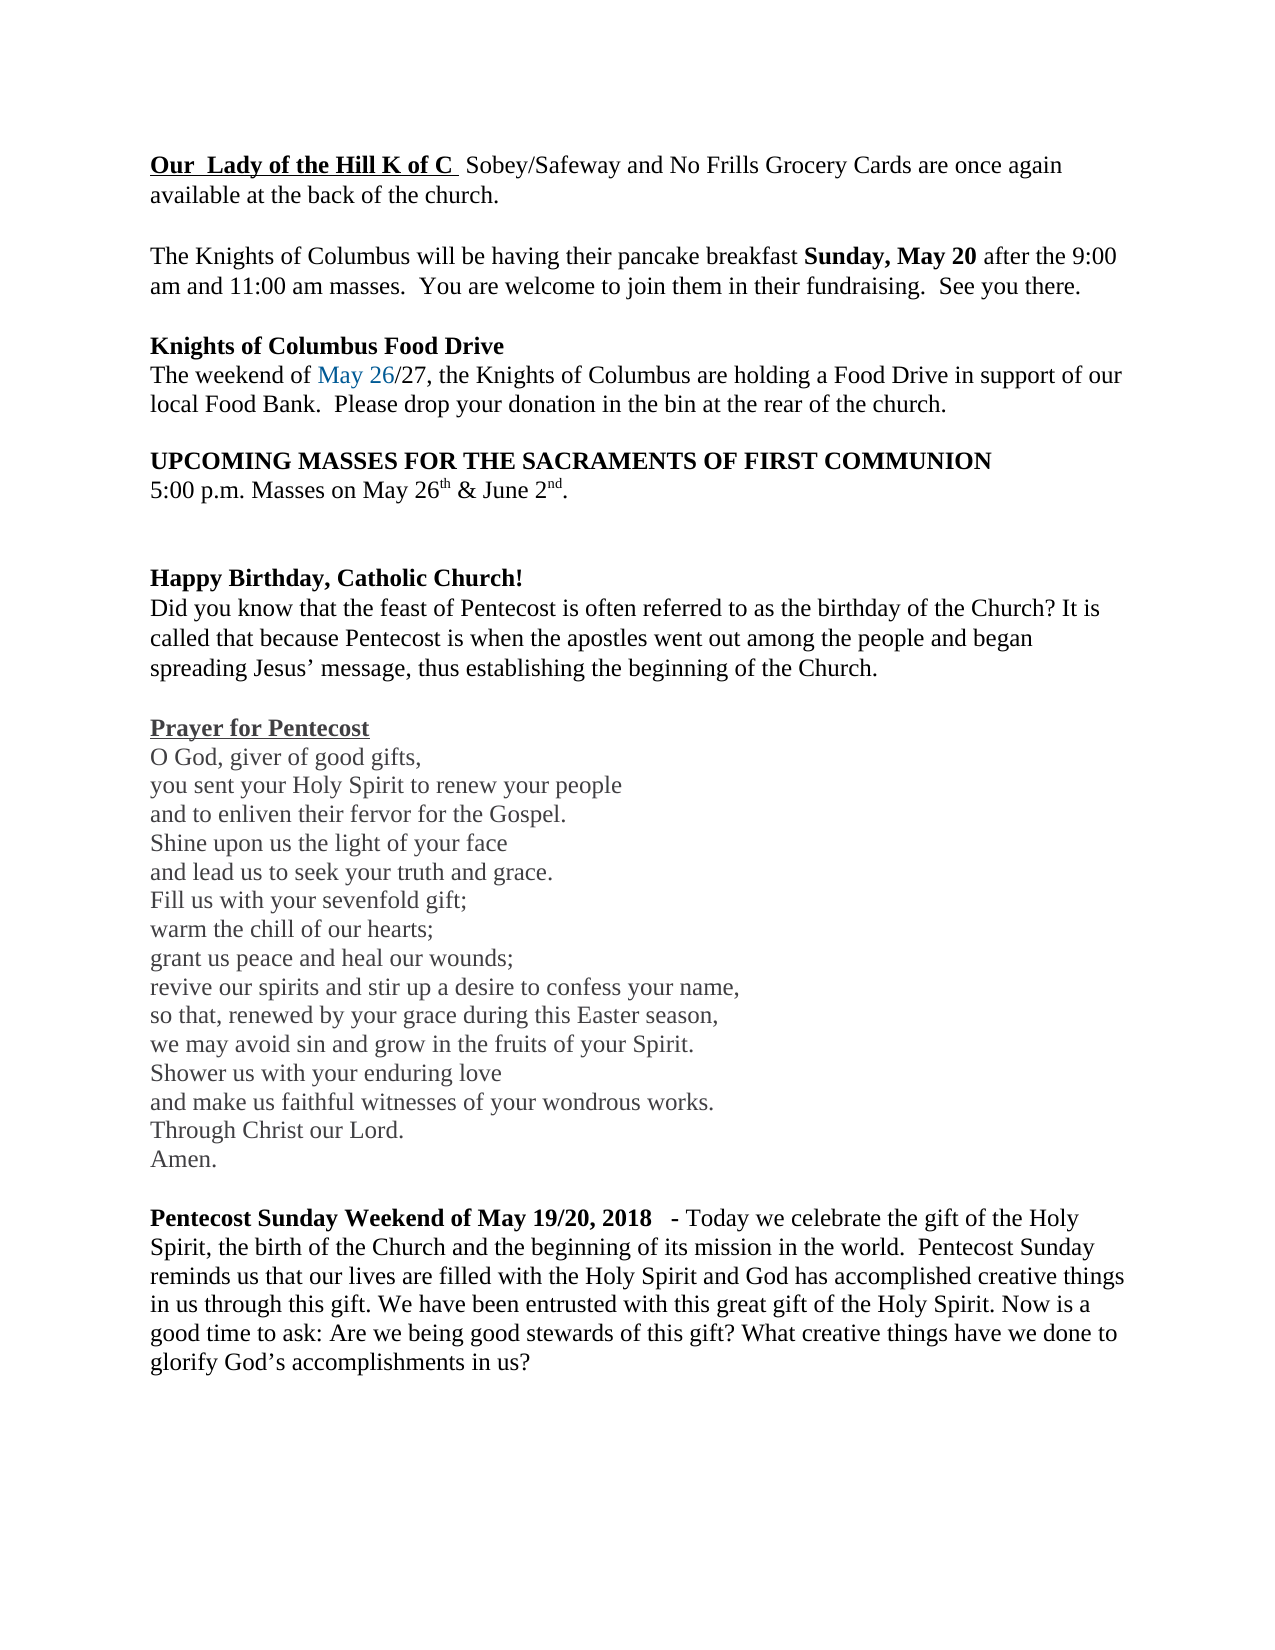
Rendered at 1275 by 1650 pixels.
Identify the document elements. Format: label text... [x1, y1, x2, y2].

text and make us faithful witnesses of your wondrous works. [150, 1087, 1125, 1116]
text warm the chill of our hearts; [150, 914, 1125, 943]
text Fill us with your sevenfold gift; [150, 886, 1125, 914]
text Shower us with your enduring love [150, 1058, 1125, 1087]
text Did you know that the feast of Pentecost is often referred to as the birthday of the Church? It is called that because Pentecost is when the apostles went out among the people and began spreading Jesus’ message, thus establishing the beginning of the Church. [150, 593, 1125, 682]
text UPCOMING MASSES FOR THE SACRAMENTS OF FIRST COMMUNION [150, 446, 1125, 475]
text Through Christ our Lord. [150, 1116, 1125, 1144]
text The Knights of Columbus will be having their pancake breakfast Sunday, May 20 after the 9:00 am and 11:00 am masses. You are welcome to join them in their fundraising. See you there. [150, 241, 1125, 300]
text grant us peace and heal our wounds; [150, 943, 1125, 972]
text Knights of Columbus Food Drive [150, 331, 1125, 360]
text and lead us to seek your truth and grace. [150, 857, 1125, 886]
text 5:00 p.m. Masses on May 26th & June 2nd. [150, 475, 1125, 504]
text and to enliven their fervor for the Gospel. [150, 799, 1125, 828]
text revive our spirits and stir up a desire to confess your name, [150, 972, 1125, 1001]
text Shine upon us the light of your face [150, 828, 1125, 857]
text so that, renewed by your grace during this Easter season, [150, 1001, 1125, 1029]
text you sent your Holy Spirit to renew your people [150, 771, 1125, 799]
text Prayer for Pentecost [150, 713, 1125, 742]
text Our Lady of the Hill K of C Sobey/Safeway and No Frills Grocery Cards are once again available at the back of the church. [150, 150, 1125, 209]
text Amen. [150, 1144, 1125, 1173]
text The weekend of May 26/27, the Knights of Columbus are holding a Food Drive in support of our local Food Bank. Please drop your donation in the bin at the rear of the church. [150, 360, 1125, 417]
text Pentecost Sunday Weekend of May 19/20, 2018 - Today we celebrate the gift of the Holy Spirit, the birth of the Church and the beginning of its mission in the world. Pentecost Sunday reminds us that our lives are filled with the Holy Spirit and God has accomplished creative things in us through this gift. We have been entrusted with this great gift of the Holy Spirit. Now is a good time to ask: Are we being good stewards of this gift? What creative things have we done to glorify God’s accomplishments in us? [150, 1203, 1125, 1376]
text O God, giver of good gifts, [150, 742, 1125, 771]
text Happy Birthday, Catholic Church! [150, 563, 1125, 591]
text we may avoid sin and grow in the fruits of your Spirit. [150, 1029, 1125, 1058]
